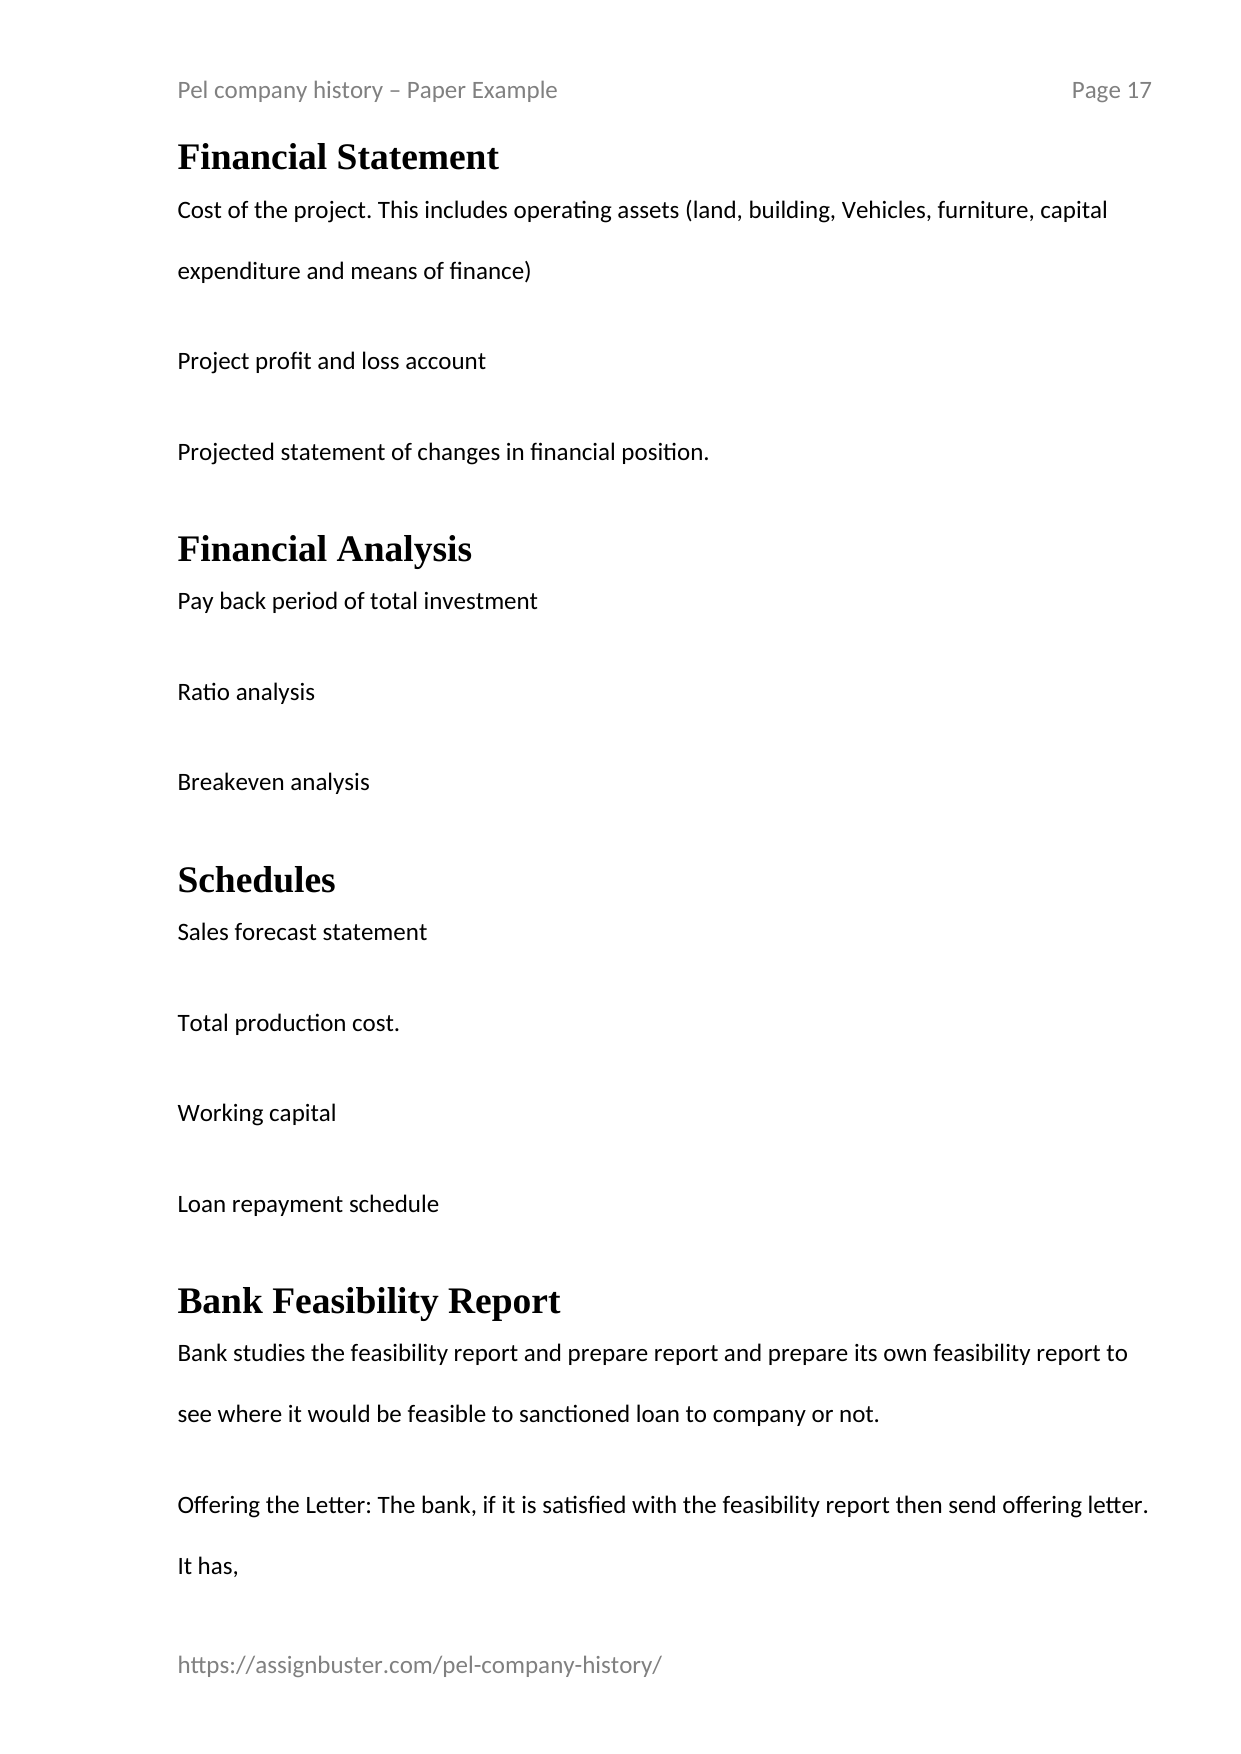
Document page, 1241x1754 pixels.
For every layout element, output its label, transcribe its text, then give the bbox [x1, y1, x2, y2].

text Project profit and loss account [177, 345, 1152, 376]
text Offering the Letter: The bank, if it is satisfied with the feasibility report then send offering letter. It has, [177, 1489, 1152, 1580]
text Breakeven analysis [177, 767, 1152, 797]
text Projected statement of changes in financial position. [177, 436, 1152, 466]
text Ratio analysis [177, 676, 1152, 707]
subtitle Financial Statement [177, 135, 1152, 178]
text Bank studies the feasibility report and prepare report and prepare its own feasibility report to see where it would be feasible to sanctioned loan to company or not. [177, 1337, 1152, 1429]
text Pay back period of total investment [177, 586, 1152, 616]
subtitle Bank Feasibility Report [177, 1278, 1152, 1321]
subtitle Schedules [177, 857, 1152, 900]
text Sales forecast statement [177, 916, 1152, 947]
text Total production cost. [177, 1007, 1152, 1037]
text Cost of the project. This includes operating assets (land, building, Vehicles, furniture, capital expenditure and means of finance) [177, 194, 1152, 285]
text Loan repayment schedule [177, 1188, 1152, 1218]
text Working capital [177, 1097, 1152, 1128]
subtitle Financial Analysis [177, 526, 1152, 569]
